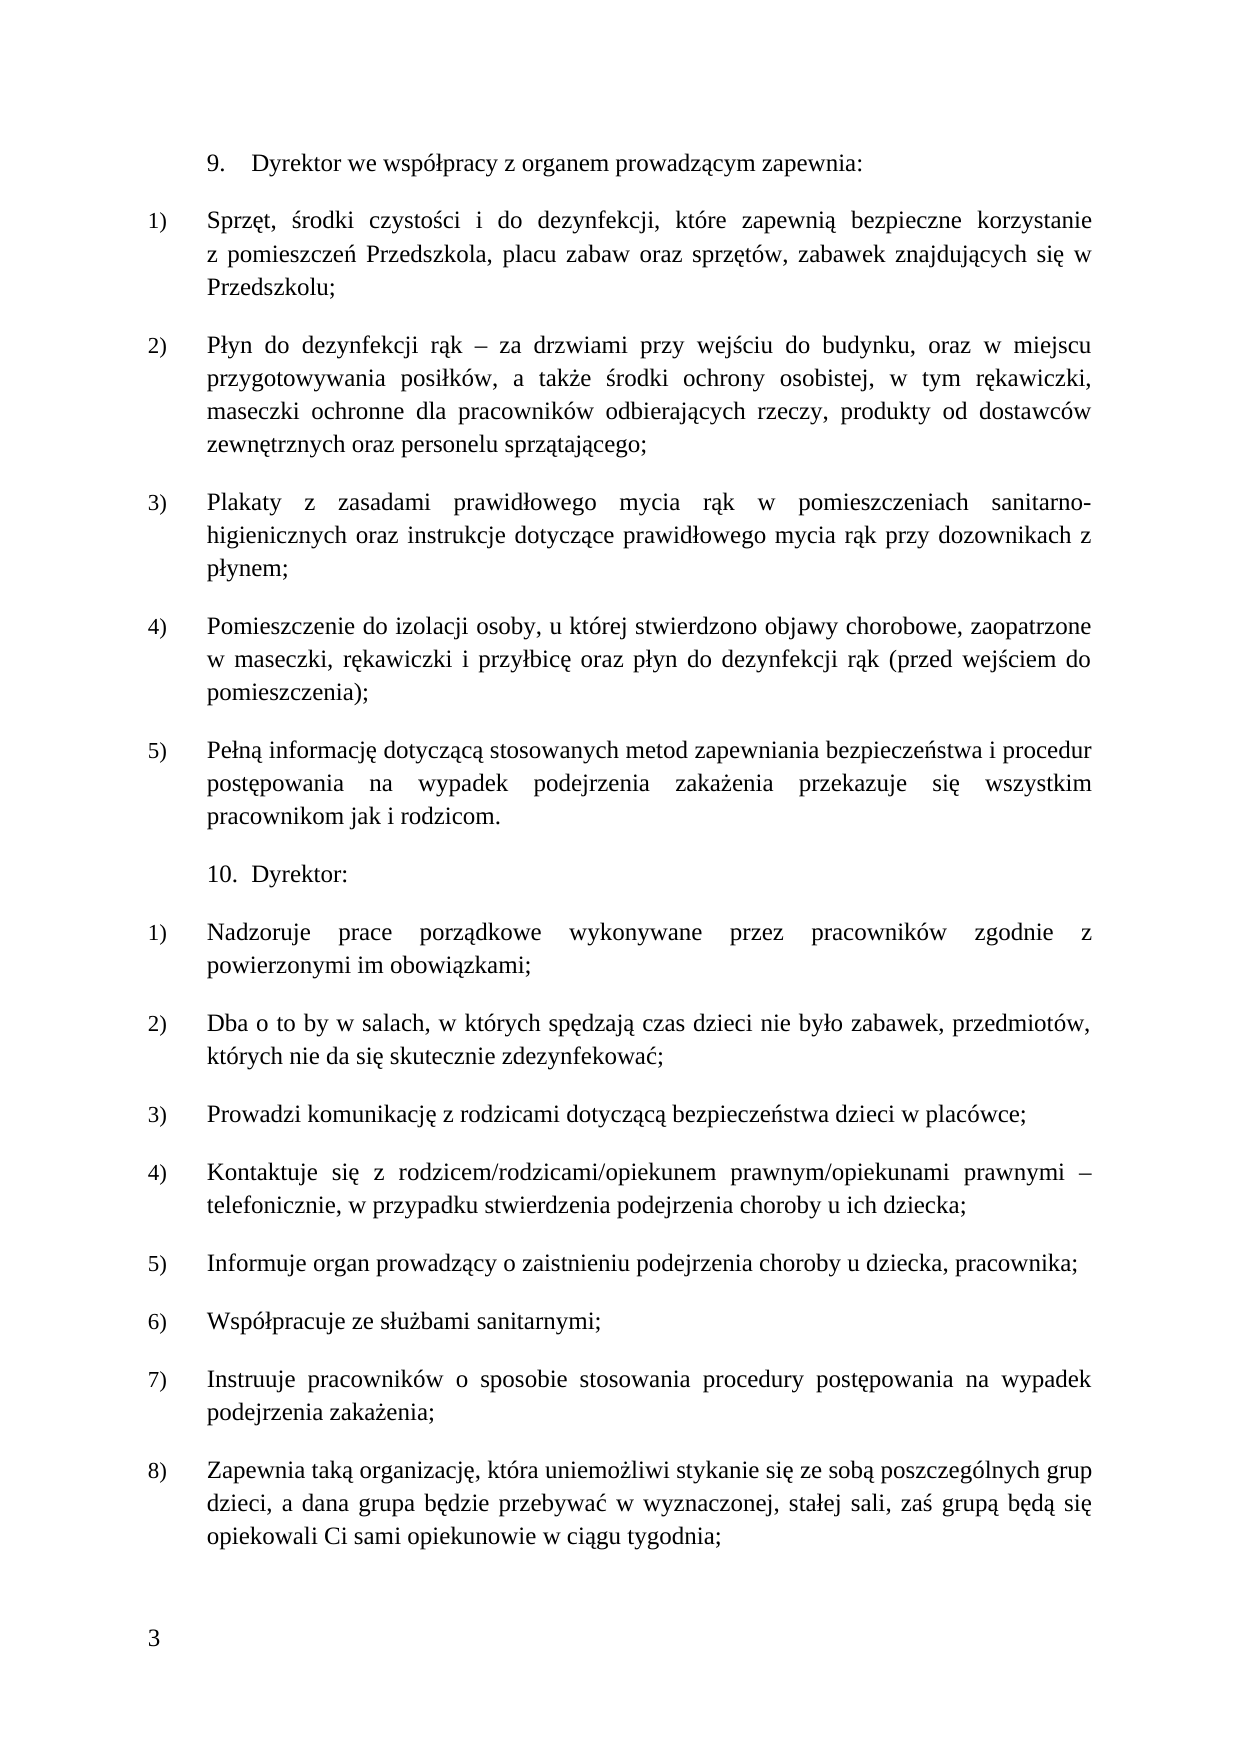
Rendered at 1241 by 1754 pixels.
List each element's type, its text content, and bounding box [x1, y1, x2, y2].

list Płyn do dezynfekcji rąk – za drzwiami przy wejściu do budynku, oraz w miejscu przygotowywania posiłków, a także środki ochrony osobistej, w tym rękawiczki, maseczki ochronne dla pracowników odbierających rzeczy, produkty od dostawców zewnętrznych oraz personelu sprzątającego; [148, 330, 1093, 457]
list Nadzoruje prace porządkowe wykonywane przez pracowników zgodnie z powierzonymi im obowiązkami; [148, 917, 1093, 979]
list Dyrektor: [148, 859, 1093, 888]
list Zapewnia taką organizację, która uniemożliwi stykanie się ze sobą poszczególnych grup dzieci, a dana grupa będzie przebywać w wyznaczonej, stałej sali, zaś grupą będą się opiekowali Ci sami opiekunowie w ciągu tygodnia; [148, 1455, 1093, 1550]
list Kontaktuje się z rodzicem/rodzicami/opiekunem prawnym/opiekunami prawnymi – telefonicznie, w przypadku stwierdzenia podejrzenia choroby u ich dziecka; [148, 1157, 1093, 1219]
list Instruuje pracowników o sposobie stosowania procedury postępowania na wypadek podejrzenia zakażenia; [148, 1364, 1093, 1426]
list Sprzęt, środki czystości i do dezynfekcji, które zapewnią bezpieczne korzystanie z pomieszczeń Przedszkola, placu zabaw oraz sprzętów, zabawek znajdujących się w Przedszkolu; [148, 206, 1093, 300]
list Prowadzi komunikację z rodzicami dotyczącą bezpieczeństwa dzieci w placówce; [148, 1099, 1093, 1128]
list Pełną informację dotyczącą stosowanych metod zapewniania bezpieczeństwa i procedur postępowania na wypadek podejrzenia zakażenia przekazuje się wszystkim pracownikom jak i rodzicom. [148, 735, 1093, 830]
list Dba o to by w salach, w których spędzają czas dzieci nie było zabawek, przedmiotów, których nie da się skutecznie zdezynfekować; [148, 1008, 1093, 1070]
list Plakaty z zasadami prawidłowego mycia rąk w pomieszczeniach sanitarno-higienicznych oraz instrukcje dotyczące prawidłowego mycia rąk przy dozownikach z płynem; [148, 487, 1093, 582]
list Pomieszczenie do izolacji osoby, u której stwierdzono objawy chorobowe, zaopatrzone w maseczki, rękawiczki i przyłbicę oraz płyn do dezynfekcji rąk (przed wejściem do pomieszczenia); [148, 611, 1093, 706]
list Dyrektor we współpracy z organem prowadzącym zapewnia: [148, 148, 1093, 176]
list Współpracuje ze służbami sanitarnymi; [148, 1306, 1093, 1335]
list Informuje organ prowadzący o zaistnieniu podejrzenia choroby u dziecka, pracownika; [148, 1248, 1093, 1277]
